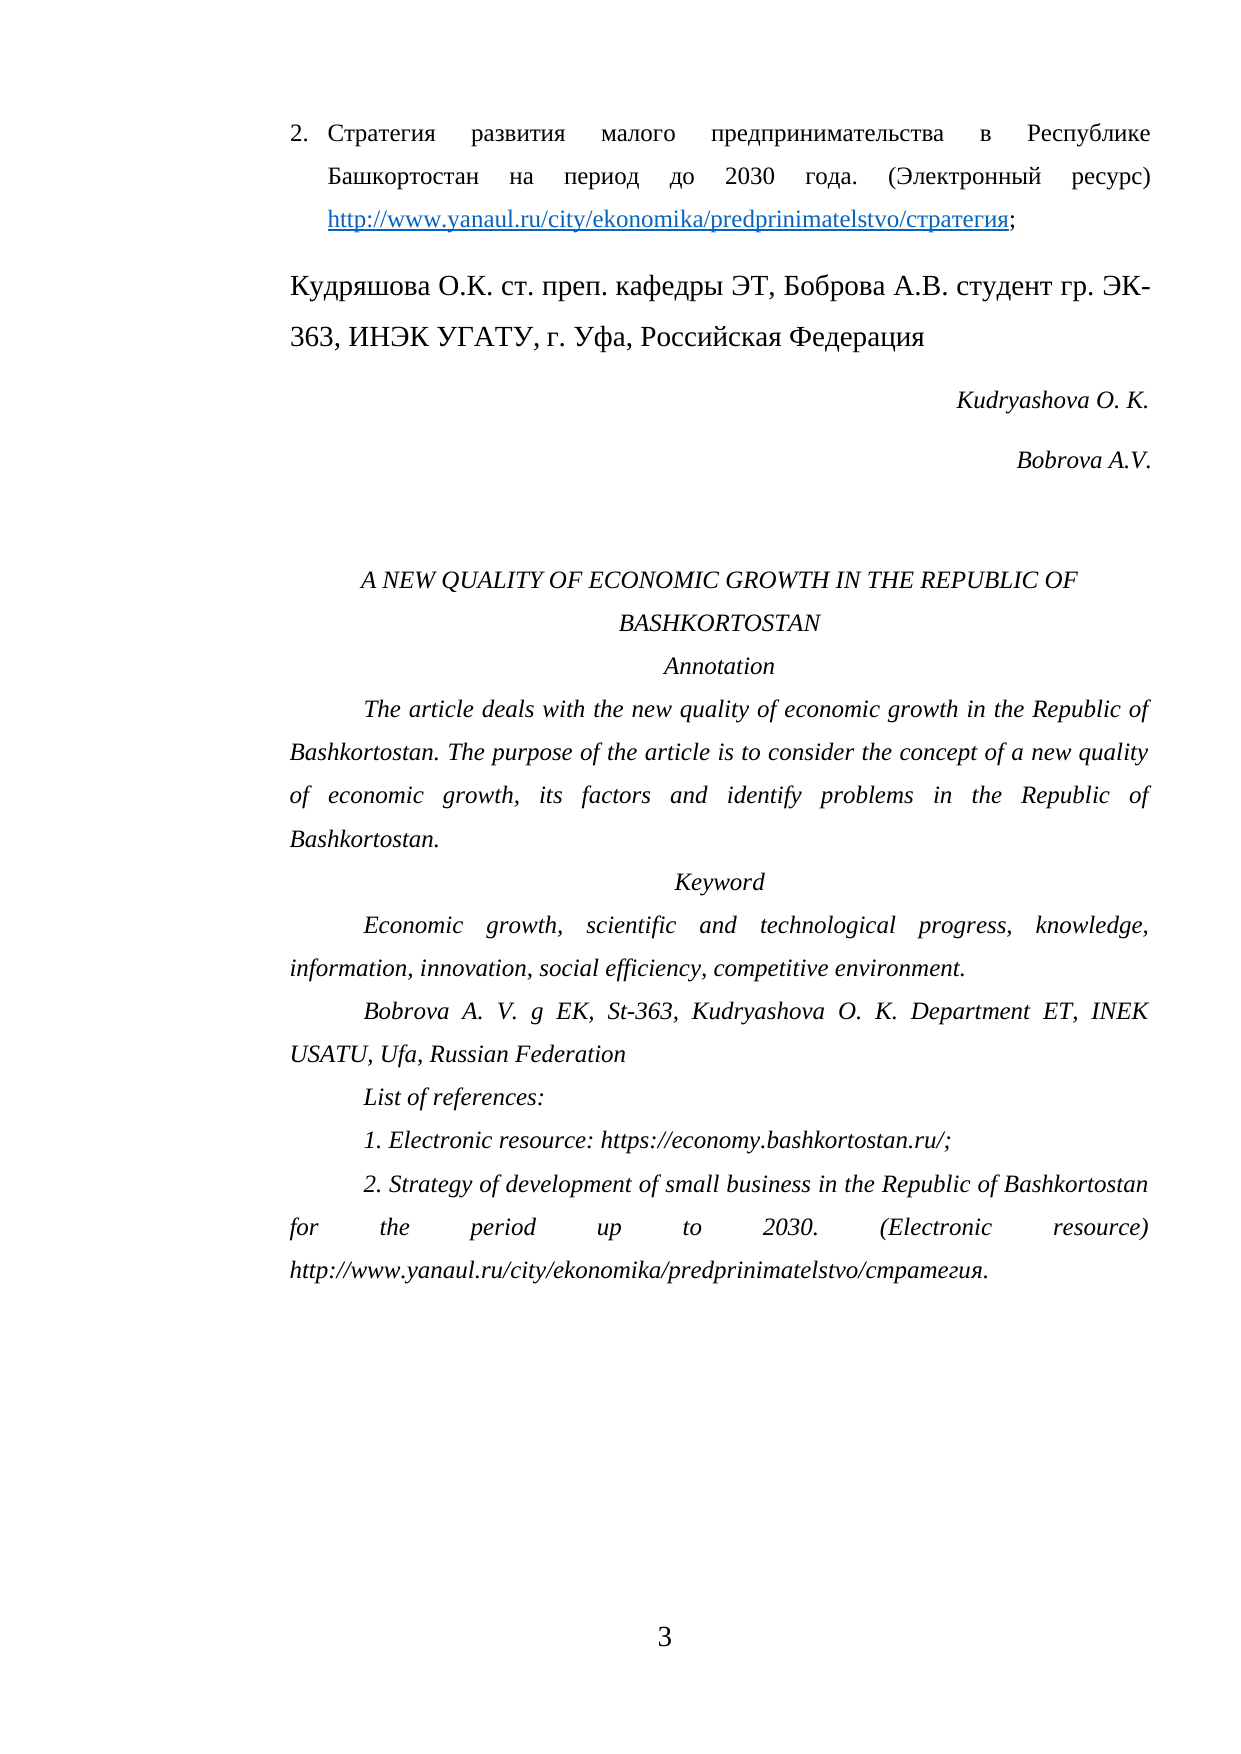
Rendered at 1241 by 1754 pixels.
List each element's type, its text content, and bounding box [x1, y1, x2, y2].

list Стратегия развития малого предпринимательства в Республике Башкортостан на период до 2030 года. (Электронный ресурс) http://www.yanaul.ru/city/ekonomika/predprinimatelstvo/стратегия; [290, 118, 1152, 233]
text List of references: [289, 1082, 1152, 1111]
text Kudryashova O. K. [290, 386, 1152, 414]
text A NEW QUALITY OF ECONOMIC GROWTH IN THE REPUBLIC OF BASHKORTOSTAN [290, 565, 1152, 637]
text Bobrova A.V. [290, 445, 1152, 474]
text Annotation [290, 651, 1152, 680]
text Кудряшова О.К. ст. преп. кафедры ЭТ, Боброва А.В. студент гр. ЭК-363, ИНЭК УГАТУ, г. Уфа, Российская Федерация [290, 268, 1152, 352]
text Keyword [290, 867, 1152, 896]
text 1. Electronic resource: https://economy.bashkortostan.ru/; [289, 1126, 1152, 1154]
text Economic growth, scientific and technological progress, knowledge, information, innovation, social efficiency, competitive environment. [289, 910, 1152, 982]
text 2. Strategy of development of small business in the Republic of Bashkortostan for the period up to 2030. (Electronic resource) http://www.yanaul.ru/city/ekonomika/predprinimatelstvo/стратегия. [289, 1169, 1152, 1284]
text Bobrovа A. V. g EK, St-363, Kudryashova O. K. Department ET, INEK USATU, Ufa, Russian Federation [289, 996, 1152, 1068]
text The article deals with the new quality of economic growth in the Republic of Bashkortostan. The purpose of the article is to consider the concept of a new quality of economic growth, its factors and identify problems in the Republic of Bashkortostan. [289, 694, 1152, 852]
